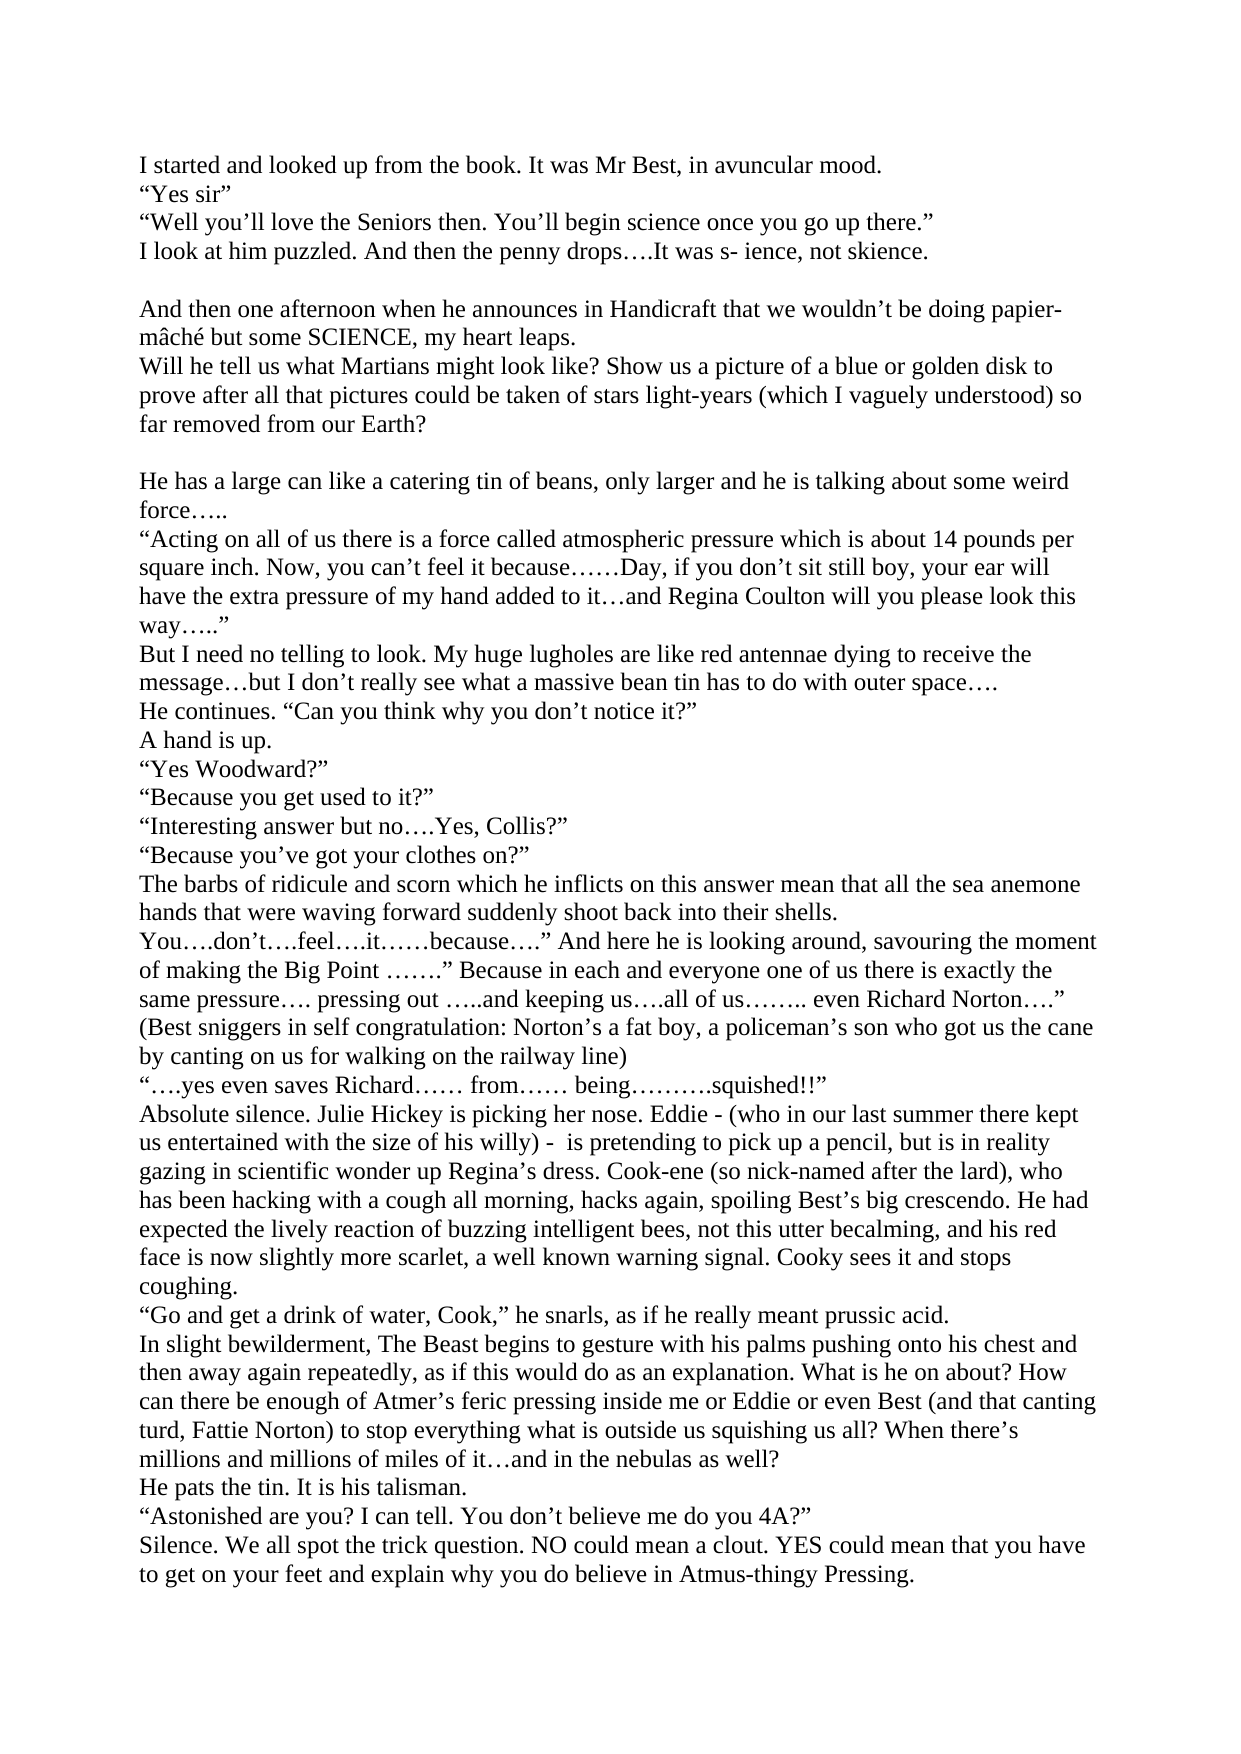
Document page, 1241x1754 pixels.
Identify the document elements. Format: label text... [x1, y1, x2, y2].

text A hand is up. [139, 725, 1101, 754]
text “Interesting answer but no….Yes, Collis?” [139, 811, 1101, 840]
text “Yes Woodward?” [139, 754, 1101, 782]
text “Because you’ve got your clothes on?” [139, 840, 1101, 869]
text “Acting on all of us there is a force called atmospheric pressure which is about 14 pounds per square inch. Now, you can’t feel it because……Day, if you don’t sit still boy, your ear will have the extra pressure of my hand added to it…and Regina Coulton will you please look this way…..” [139, 524, 1101, 639]
text “Go and get a drink of water, Cook,” he snarls, as if he really meant prussic acid. [139, 1300, 1101, 1329]
text The barbs of ridicule and scorn which he inflicts on this answer mean that all the sea anemone hands that were waving forward suddenly shoot back into their shells. [139, 869, 1101, 926]
text I started and looked up from the book. It was Mr Best, in avuncular mood. [139, 150, 1101, 179]
text Silence. We all spot the trick question. NO could mean a clout. YES could mean that you have to get on your feet and explain why you do believe in Atmus-thingy Pressing. [139, 1530, 1101, 1587]
text “Because you get used to it?” [139, 782, 1101, 811]
text He has a large can like a catering tin of beans, only larger and he is talking about some weird force….. [139, 466, 1101, 524]
text “Well you’ll love the Seniors then. You’ll begin science once you go up there.” [139, 207, 1101, 236]
text He continues. “Can you think why you don’t notice it?” [139, 696, 1101, 725]
text He pats the tin. It is his talisman. [139, 1472, 1101, 1501]
text Will he tell us what Martians might look like? Show us a picture of a blue or golden disk to prove after all that pictures could be taken of stars light-years (which I vaguely understood) so far removed from our Earth? [139, 351, 1101, 437]
text Absolute silence. Julie Hickey is picking her nose. Eddie - (who in our last summer there kept us entertained with the size of his willy) - is pretending to pick up a pencil, but is in reality gazing in scientific wonder up Regina’s dress. Cook-ene (so nick-named after the lard), who has been hacking with a cough all morning, hacks again, spoiling Best’s big crescendo. He had expected the lively reaction of buzzing intelligent bees, not this utter becalming, and his red face is now slightly more scarlet, a well known warning signal. Cooky sees it and stops coughing. [139, 1099, 1101, 1300]
text “Yes sir” [139, 179, 1101, 207]
text You….don’t….feel….it……because….” And here he is looking around, savouring the moment of making the Big Point …….” Because in each and everyone one of us there is exactly the same pressure…. pressing out …..and keeping us….all of us…….. even Richard Norton….” (Best sniggers in self congratulation: Norton’s a fat boy, a policeman’s son who got us the cane by canting on us for walking on the railway line) [139, 926, 1101, 1070]
text But I need no telling to look. My huge lugholes are like red antennae dying to receive the message…but I don’t really see what a massive bean tin has to do with outer space…. [139, 639, 1101, 696]
text In slight bewilderment, The Beast begins to gesture with his palms pushing onto his chest and then away again repeatedly, as if this would do as an explanation. What is he on about? How can there be enough of Atmer’s feric pressing inside me or Eddie or even Best (and that canting turd, Fattie Norton) to stop everything what is outside us squishing us all? When there’s millions and millions of miles of it…and in the nebulas as well? [139, 1329, 1101, 1472]
text “Astonished are you? I can tell. You don’t believe me do you 4A?” [139, 1501, 1101, 1530]
text I look at him puzzled. And then the penny drops….It was s- ience, not skience. [139, 236, 1101, 265]
text “….yes even saves Richard…… from…… being……….squished!!” [139, 1070, 1101, 1099]
text And then one afternoon when he announces in Handicraft that we wouldn’t be doing papier-mâché but some SCIENCE, my heart leaps. [139, 294, 1101, 351]
